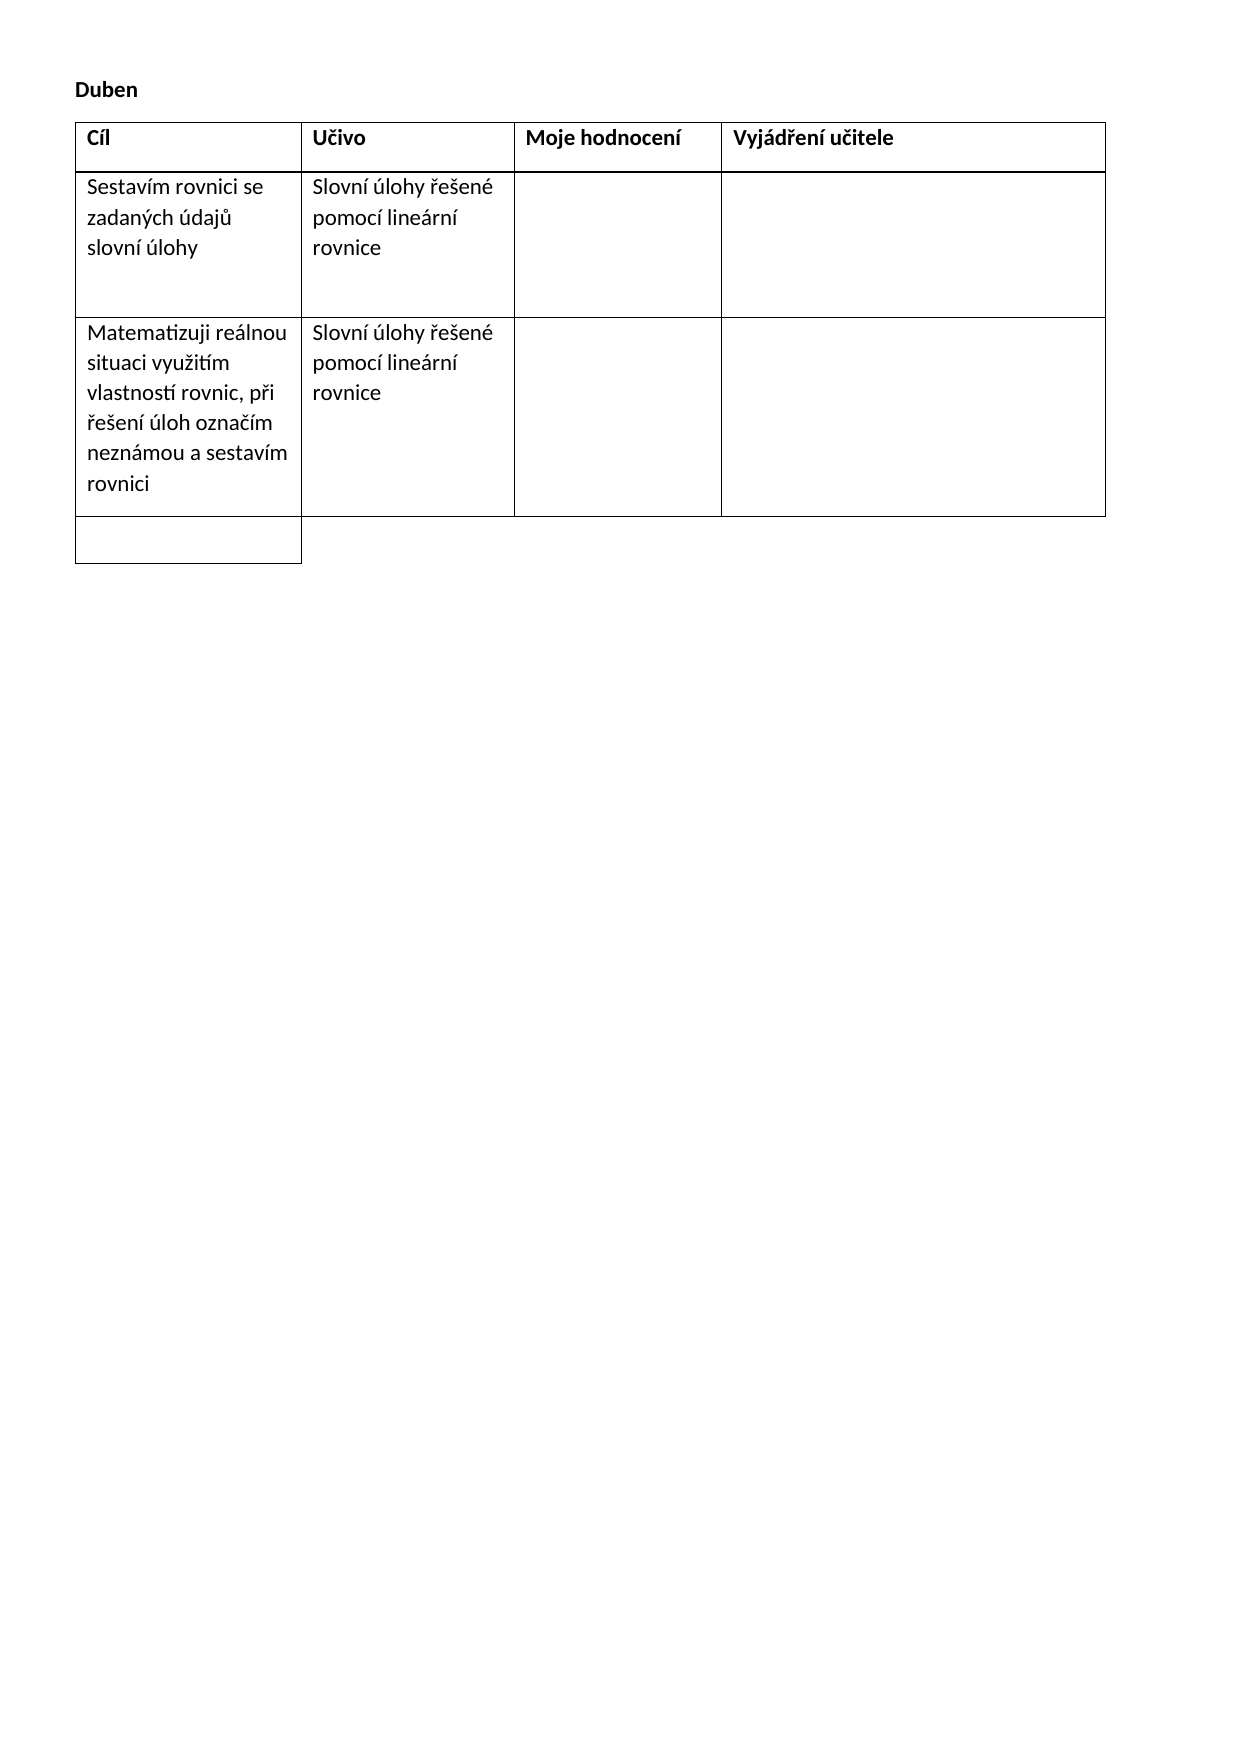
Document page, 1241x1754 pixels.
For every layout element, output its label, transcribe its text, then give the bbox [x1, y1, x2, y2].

table_header Moje hodnocení [515, 123, 721, 171]
table_cell [722, 173, 1105, 317]
table_cell Slovní úlohy řešené pomocí lineární rovnice [302, 173, 514, 317]
table_header Vyjádření učitele [722, 123, 1105, 171]
table_cell Sestavím rovnici se zadaných údajů slovní úlohy [76, 173, 301, 317]
table_cell Matematizuji reálnou situaci využitím vlastností rovnic, při řešení úloh označím neznámou a sestavím rovnici [76, 318, 301, 516]
table_cell [722, 318, 1105, 516]
table_cell Slovní úlohy řešené pomocí lineární rovnice [302, 318, 514, 516]
table_cell [515, 318, 721, 516]
table_header Učivo [302, 123, 514, 171]
text Duben [75, 75, 1165, 103]
table_cell [76, 517, 301, 563]
table_cell [515, 173, 721, 317]
table_header Cíl [76, 123, 301, 171]
